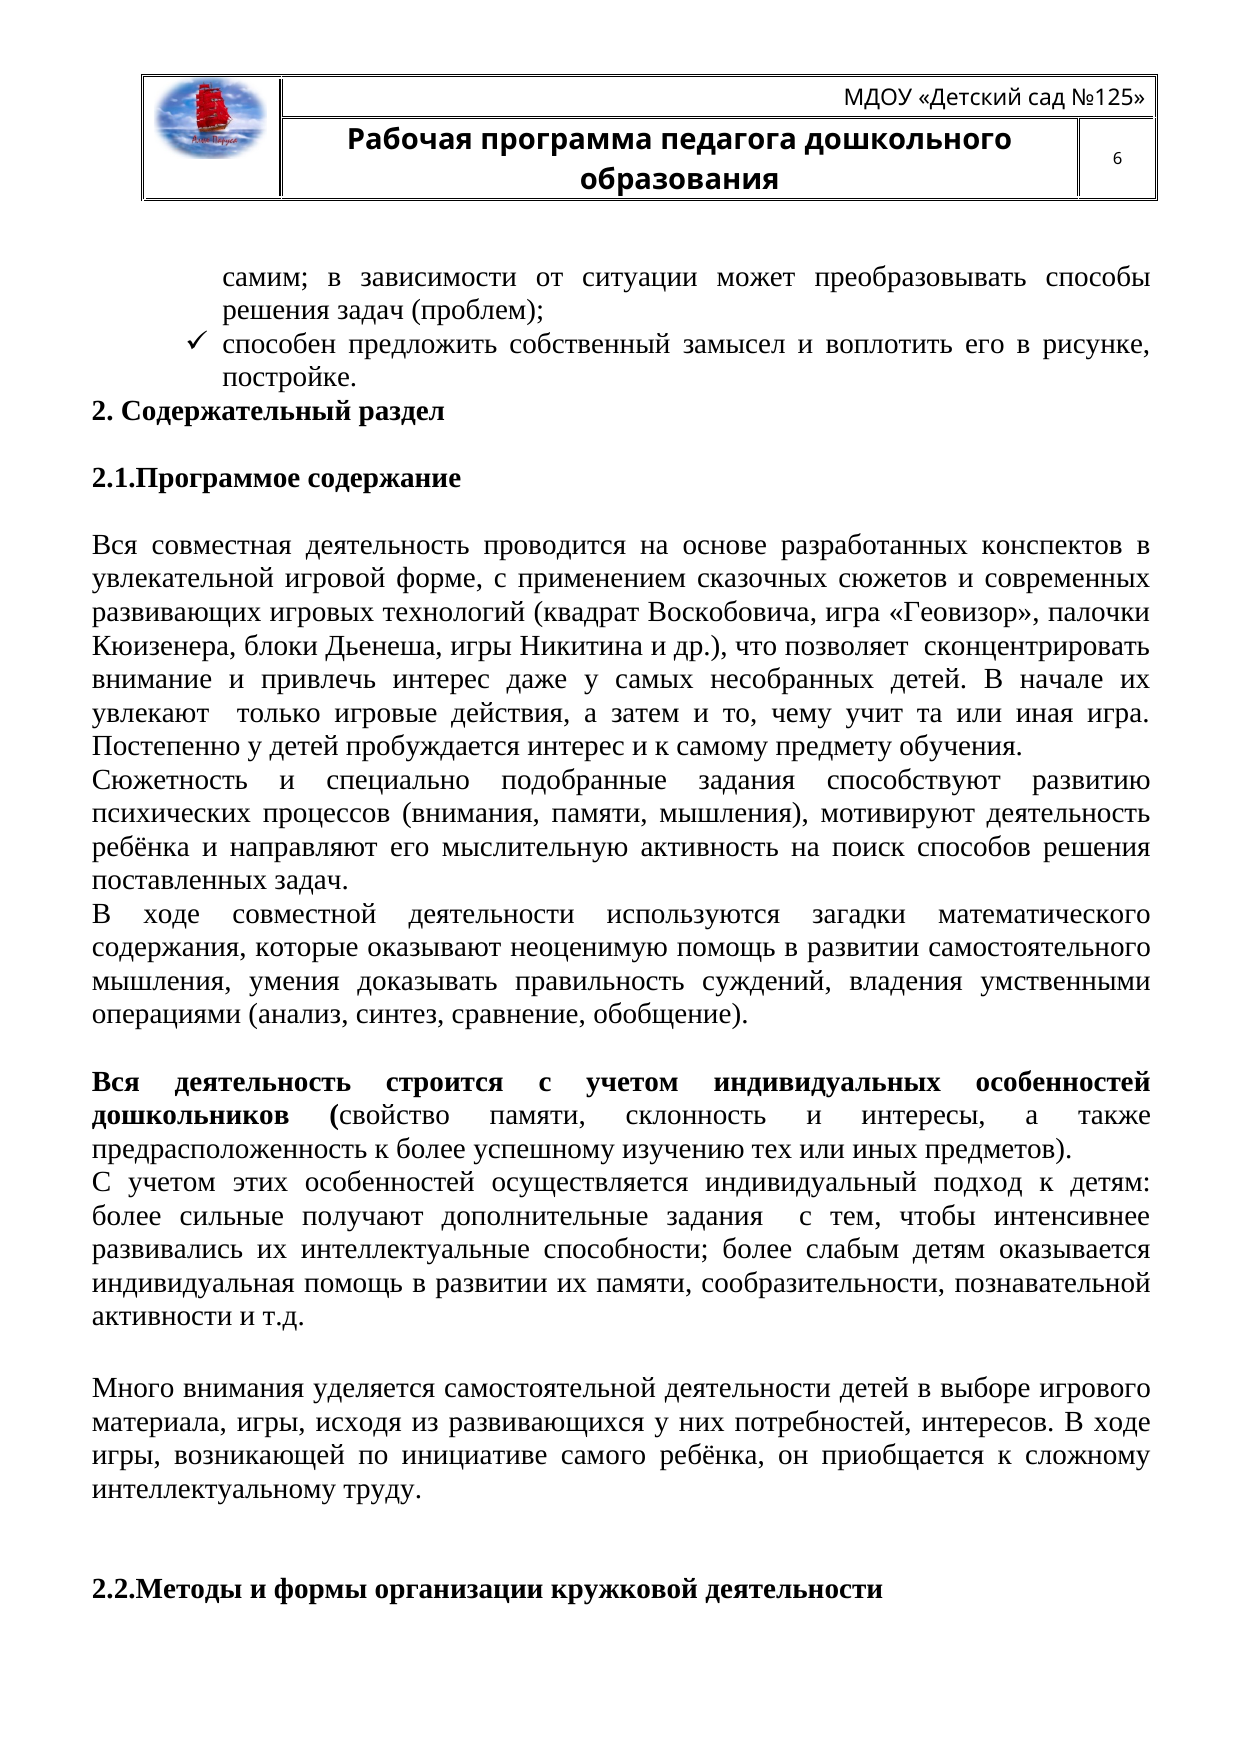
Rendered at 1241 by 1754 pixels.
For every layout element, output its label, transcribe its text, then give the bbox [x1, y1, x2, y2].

text 2.1.Программое содержание [92, 460, 1152, 493]
text 2.2.Методы и формы организации кружковой деятельности [92, 1572, 1152, 1605]
text Много внимания уделяется самостоятельной деятельности детей в выборе игрового материала, игры, исходя из развивающихся у них потребностей, интересов. В ходе игры, возникающей по инициативе самого ребёнка, он приобщается к сложному интеллектуальному труду. [92, 1370, 1152, 1504]
text Вся деятельность строится с учетом индивидуальных особенностей дошкольников (свойство памяти, склонность и интересы, а также предрасположенность к более успешному изучению тех или иных предметов). [92, 1064, 1152, 1164]
picture [153, 77, 267, 159]
text Вся совместная деятельность проводится на основе разработанных конспектов в увлекательной игровой форме, с применением сказочных сюжетов и современных развивающих игровых технологий (квадрат Воскобовича, игра «Геовизор», палочки Кюизенера, блоки Дьенеша, игры Никитина и др.), что позволяет сконцентрировать внимание и привлечь интерес даже у самых несобранных детей. В начале их увлекают только игровые действия, а затем и то, чему учит та или иная игра. Постепенно у детей пробуждается интерес и к самому предмету обучения. [92, 527, 1152, 762]
list способен предложить собственный замысел и воплотить его в рисунке, постройке. [185, 326, 1152, 393]
text С учетом этих особенностей осуществляется индивидуальный подход к детям: более сильные получают дополнительные задания с тем, чтобы интенсивнее развивались их интеллектуальные способности; более слабым детям оказывается индивидуальная помощь в развитии их памяти, сообразительности, познавательной активности и т.д. [92, 1164, 1152, 1332]
text В ходе совместной деятельности используются загадки математического содержания, которые оказывают неоценимую помощь в развитии самостоятельного мышления, умения доказывать правильность суждений, владения умственными операциями (анализ, синтез, сравнение, обобщение). [92, 896, 1152, 1030]
text Сюжетность и специально подобранные задания способствуют развитию психических процессов (внимания, памяти, мышления), мотивируют деятельность ребёнка и направляют его мыслительную активность на поиск способов решения поставленных задач. [92, 762, 1152, 896]
text 2. Содержательный раздел [91, 393, 1114, 426]
